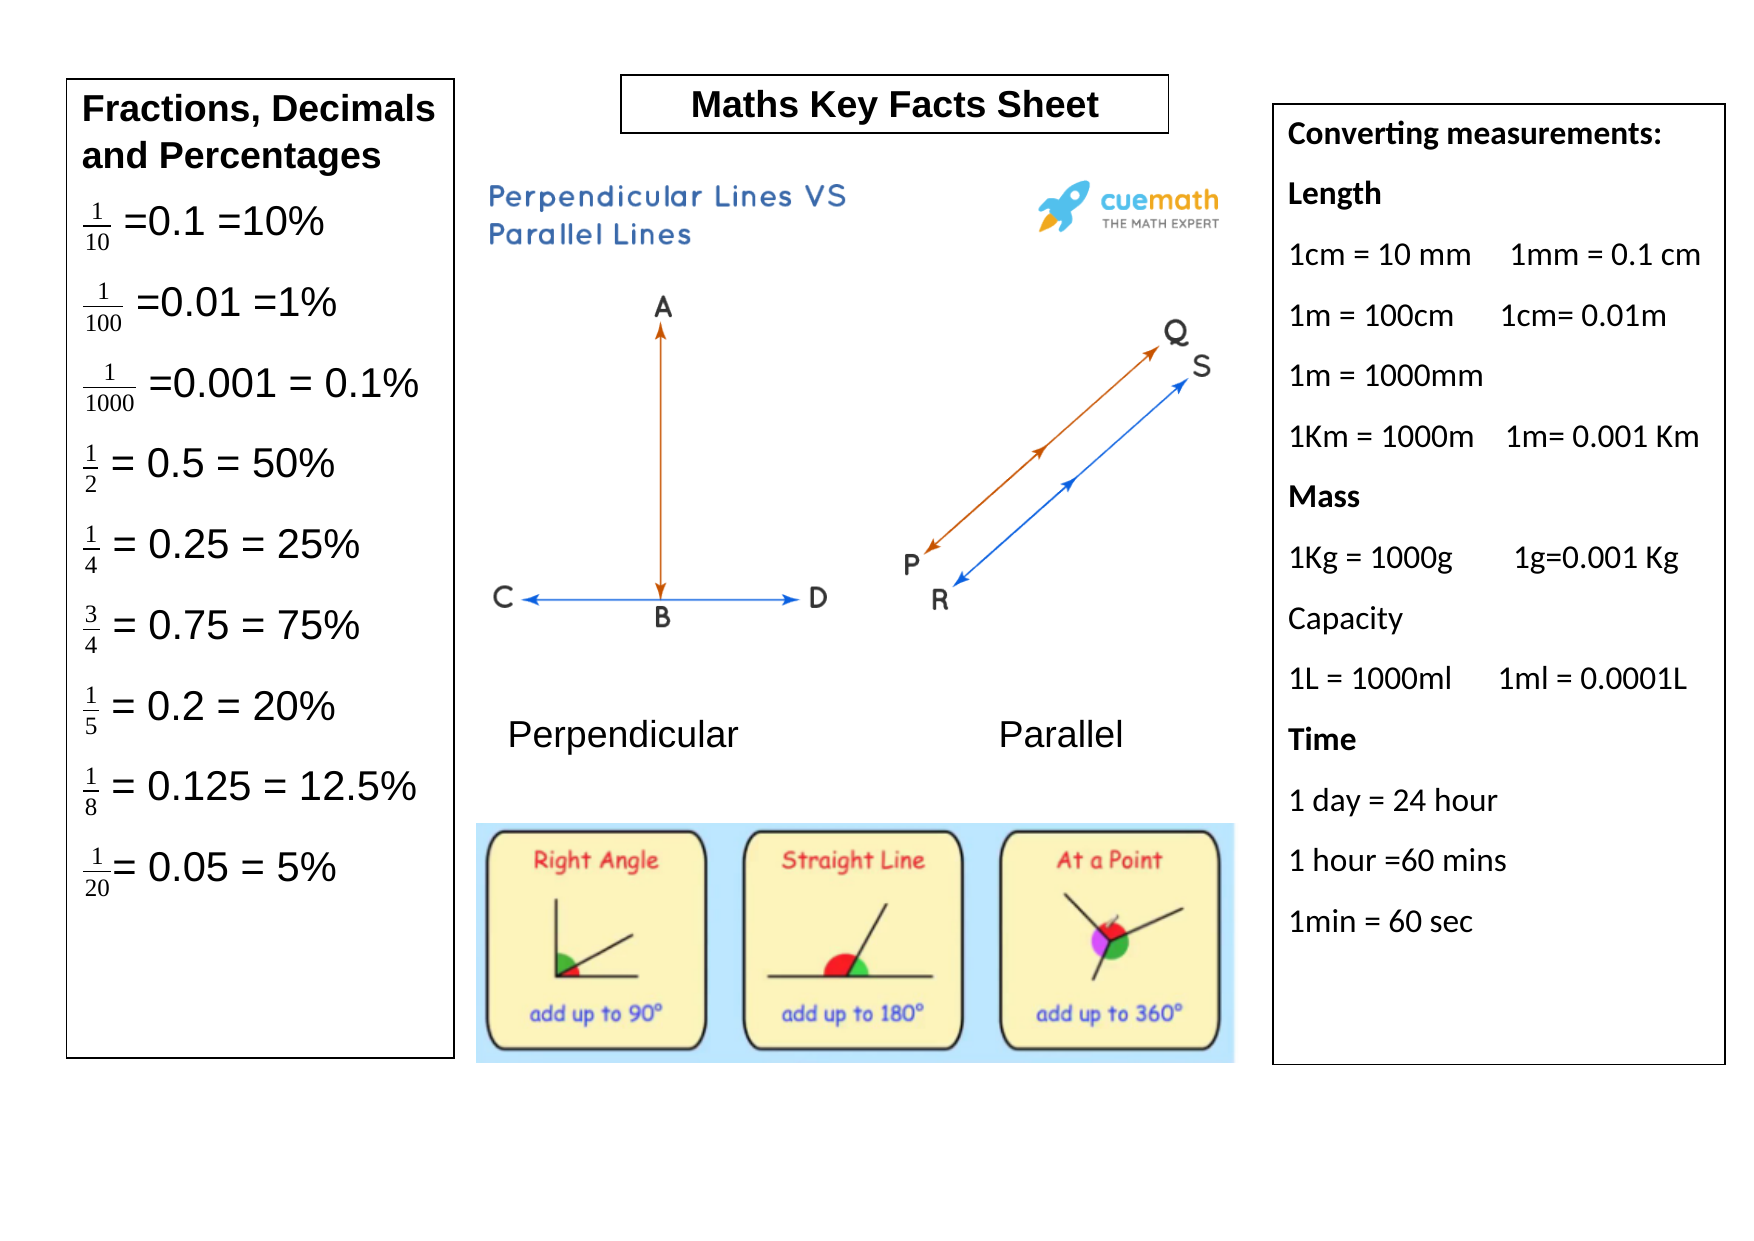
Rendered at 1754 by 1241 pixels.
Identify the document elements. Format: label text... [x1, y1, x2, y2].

picture [476, 823, 1239, 1063]
picture [476, 171, 1229, 646]
text Perpendicular Parallel [455, 712, 1272, 756]
